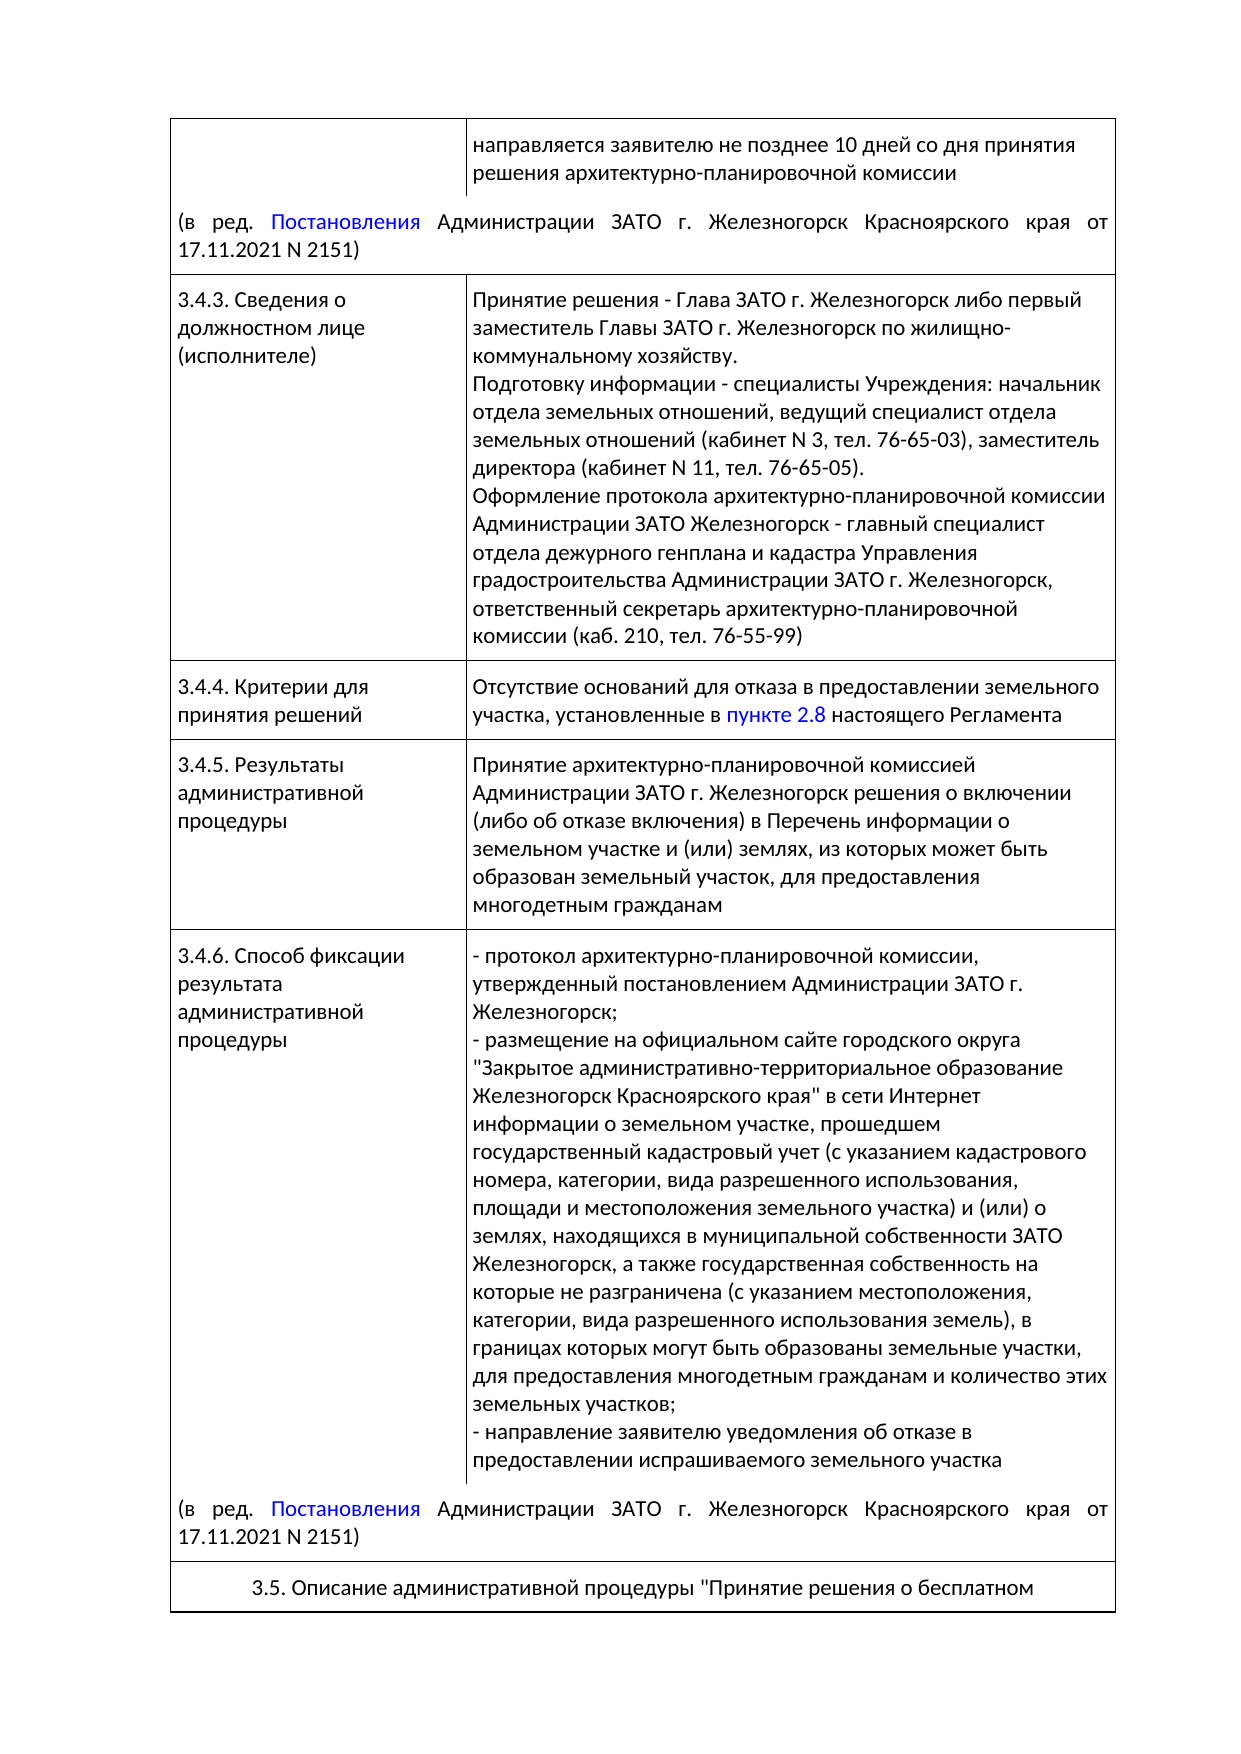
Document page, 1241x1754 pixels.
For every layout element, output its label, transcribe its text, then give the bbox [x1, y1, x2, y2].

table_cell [171, 1562, 1115, 1611]
table_cell (в ред. Постановления Администрации ЗАТО г. Железногорск Красноярского края от 17.11.2021 N 2151) [171, 196, 1115, 274]
table_cell 3.4.3. Сведения о должностном лице (исполнителе) [171, 275, 466, 660]
table_cell 3.4.5. Результаты административной процедуры [171, 740, 466, 929]
table_cell 3.4.6. Способ фиксации результата административной процедуры [171, 930, 466, 1484]
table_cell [467, 119, 1115, 196]
table_cell Принятие решения - Глава ЗАТО г. Железногорск либо первый заместитель Главы ЗАТО г. Железногорск по жилищно-коммунальному хозяйству. Подготовку информации - специалисты Учреждения: начальник отдела земельных отношений, ведущий специалист отдела земельных отношений (кабинет N 3, тел. 76-65-03), заместитель директора (кабинет N 11, тел. 76-65-05). Оформление протокола архитектурно-планировочной комиссии Администрации ЗАТО Железногорск - главный специалист отдела дежурного генплана и кадастра Управления градостроительства Администрации ЗАТО г. Железногорск, ответственный секретарь архитектурно-планировочной комиссии (каб. 210, тел. 76-55-99) [467, 275, 1115, 660]
table_cell Отсутствие оснований для отказа в предоставлении земельного участка, установленные в пункте 2.8 настоящего Регламента [467, 661, 1115, 739]
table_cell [171, 119, 466, 196]
table_cell Принятие архитектурно-планировочной комиссией Администрации ЗАТО г. Железногорск решения о включении (либо об отказе включения) в Перечень информации о земельном участке и (или) землях, из которых может быть образован земельный участок, для предоставления многодетным гражданам [467, 740, 1115, 929]
table_cell (в ред. Постановления Администрации ЗАТО г. Железногорск Красноярского края от 17.11.2021 N 2151) [171, 1484, 1115, 1561]
table_cell - протокол архитектурно-планировочной комиссии, утвержденный постановлением Администрации ЗАТО г. Железногорск; - размещение на официальном сайте городского округа "Закрытое административно-территориальное образование Железногорск Красноярского края" в сети Интернет информации о земельном участке, прошедшем государственный кадастровый учет (с указанием кадастрового номера, категории, вида разрешенного использования, площади и местоположения земельного участка) и (или) о землях, находящихся в муниципальной собственности ЗАТО Железногорск, а также государственная собственность на которые не разграничена (с указанием местоположения, категории, вида разрешенного использования земель), в границах которых могут быть образованы земельные участки, для предоставления многодетным гражданам и количество этих земельных участков; - направление заявителю уведомления об отказе в предоставлении испрашиваемого земельного участка [467, 930, 1115, 1484]
table_cell 3.4.4. Критерии для принятия решений [171, 661, 466, 739]
